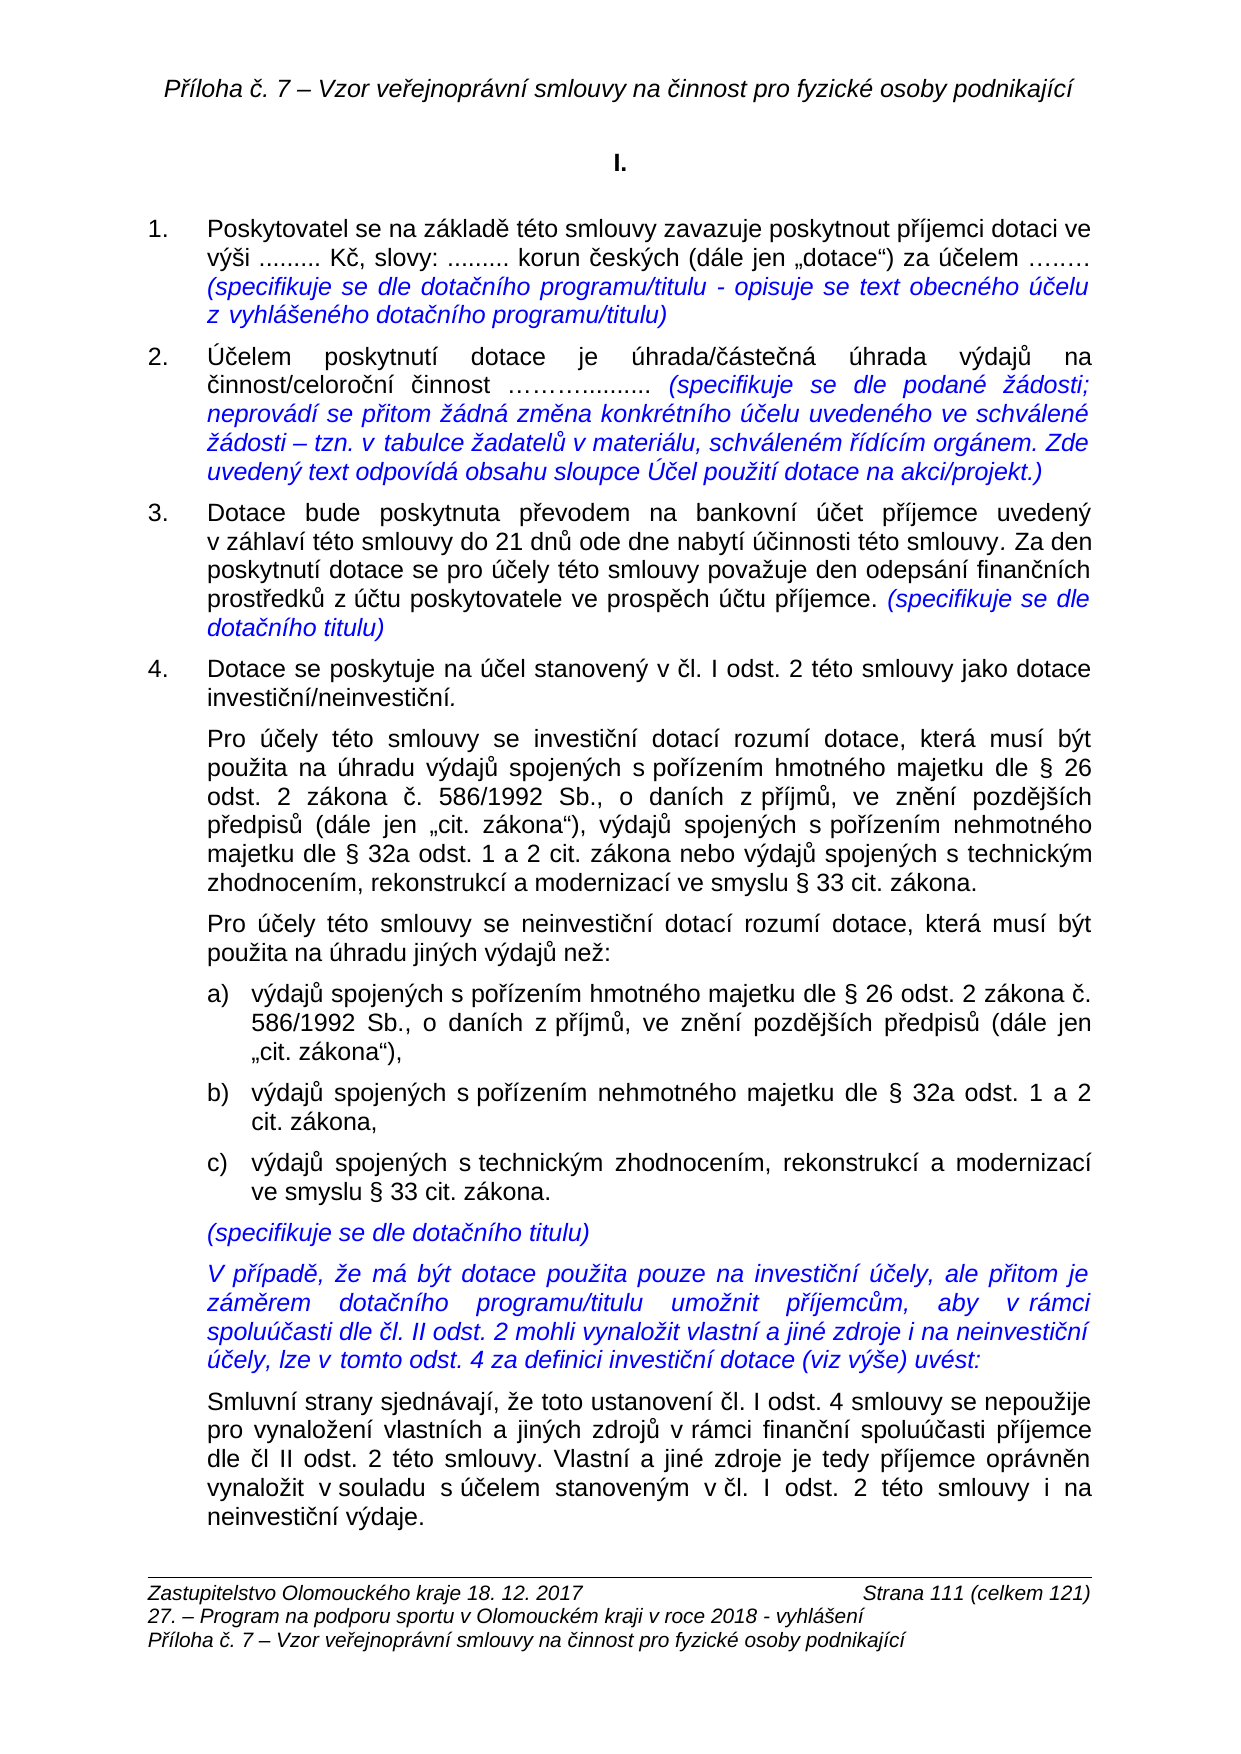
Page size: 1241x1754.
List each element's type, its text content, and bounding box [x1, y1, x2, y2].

text V případě, že má být dotace použita pouze na investiční účely, ale přitom je záměrem dotačního programu/titulu umožnit příjemcům, aby v rámci spoluúčasti dle čl. II odst. 2 mohli vynaložit vlastní a jiné zdroje i na neinvestiční účely, lze v tomto odst. 4 za definici investiční dotace (viz výše) uvést: [207, 1259, 1092, 1374]
list výdajů spojených s pořízením hmotného majetku dle § 26 odst. 2 zákona č. 586/1992 Sb., o daních z příjmů, ve znění pozdějších předpisů (dále jen „cit. zákona“), [207, 979, 1092, 1065]
text (specifikuje se dle dotačního titulu) [207, 1218, 1092, 1246]
list výdajů spojených s technickým zhodnocením, rekonstrukcí a modernizací ve smyslu § 33 cit. zákona. [207, 1148, 1092, 1205]
text Smluvní strany sjednávají, že toto ustanovení čl. I odst. 4 smlouvy se nepoužije pro vynaložení vlastních a jiných zdrojů v rámci finanční spoluúčasti příjemce dle čl II odst. 2 této smlouvy. Vlastní a jiné zdroje je tedy příjemce oprávněn vynaložit v souladu s účelem stanoveným v čl. I odst. 2 této smlouvy i na neinvestiční výdaje. [207, 1386, 1092, 1530]
list Účelem poskytnutí dotace je úhrada/částečná úhrada výdajů na činnost/celoroční činnost ……….......... (specifikuje se dle podané žádosti; neprovádí se přitom žádná změna konkrétního účelu uvedeného ve schválené žádosti – tzn. v tabulce žadatelů v materiálu, schváleném řídícím orgánem. Zde uvedený text odpovídá obsahu sloupce Účel použití dotace na akci/projekt.) [148, 341, 1092, 485]
list výdajů spojených s pořízením nehmotného majetku dle § 32a odst. 1 a 2 cit. zákona, [207, 1078, 1092, 1135]
text Pro účely této smlouvy se neinvestiční dotací rozumí dotace, která musí být použita na úhradu jiných výdajů než: [207, 909, 1092, 966]
text Pro účely této smlouvy se investiční dotací rozumí dotace, která musí být použita na úhradu výdajů spojených s pořízením hmotného majetku dle § 26 odst. 2 zákona č. 586/1992 Sb., o daních z příjmů, ve znění pozdějších předpisů (dále jen „cit. zákona“), výdajů spojených s pořízením nehmotného majetku dle § 32a odst. 1 a 2 cit. zákona nebo výdajů spojených s technickým zhodnocením, rekonstrukcí a modernizací ve smyslu § 33 cit. zákona. [207, 724, 1092, 896]
text I. [148, 148, 1092, 176]
list Dotace se poskytuje na účel stanovený v čl. I odst. 2 této smlouvy jako dotace investiční/neinvestiční. [148, 654, 1092, 711]
list Dotace bude poskytnuta převodem na bankovní účet příjemce uvedený v záhlaví této smlouvy do 21 dnů ode dne nabytí účinnosti této smlouvy. Za den poskytnutí dotace se pro účely této smlouvy považuje den odepsání finančních prostředků z účtu poskytovatele ve prospěch účtu příjemce. (specifikuje se dle dotačního titulu) [148, 498, 1092, 641]
list Poskytovatel se na základě této smlouvy zavazuje poskytnout příjemci dotaci ve výši ......... Kč, slovy: ......... korun českých (dále jen „dotace“) za účelem …..… (specifikuje se dle dotačního programu/titulu - opisuje se text obecného účelu z vyhlášeného dotačního programu/titulu) [148, 214, 1092, 329]
